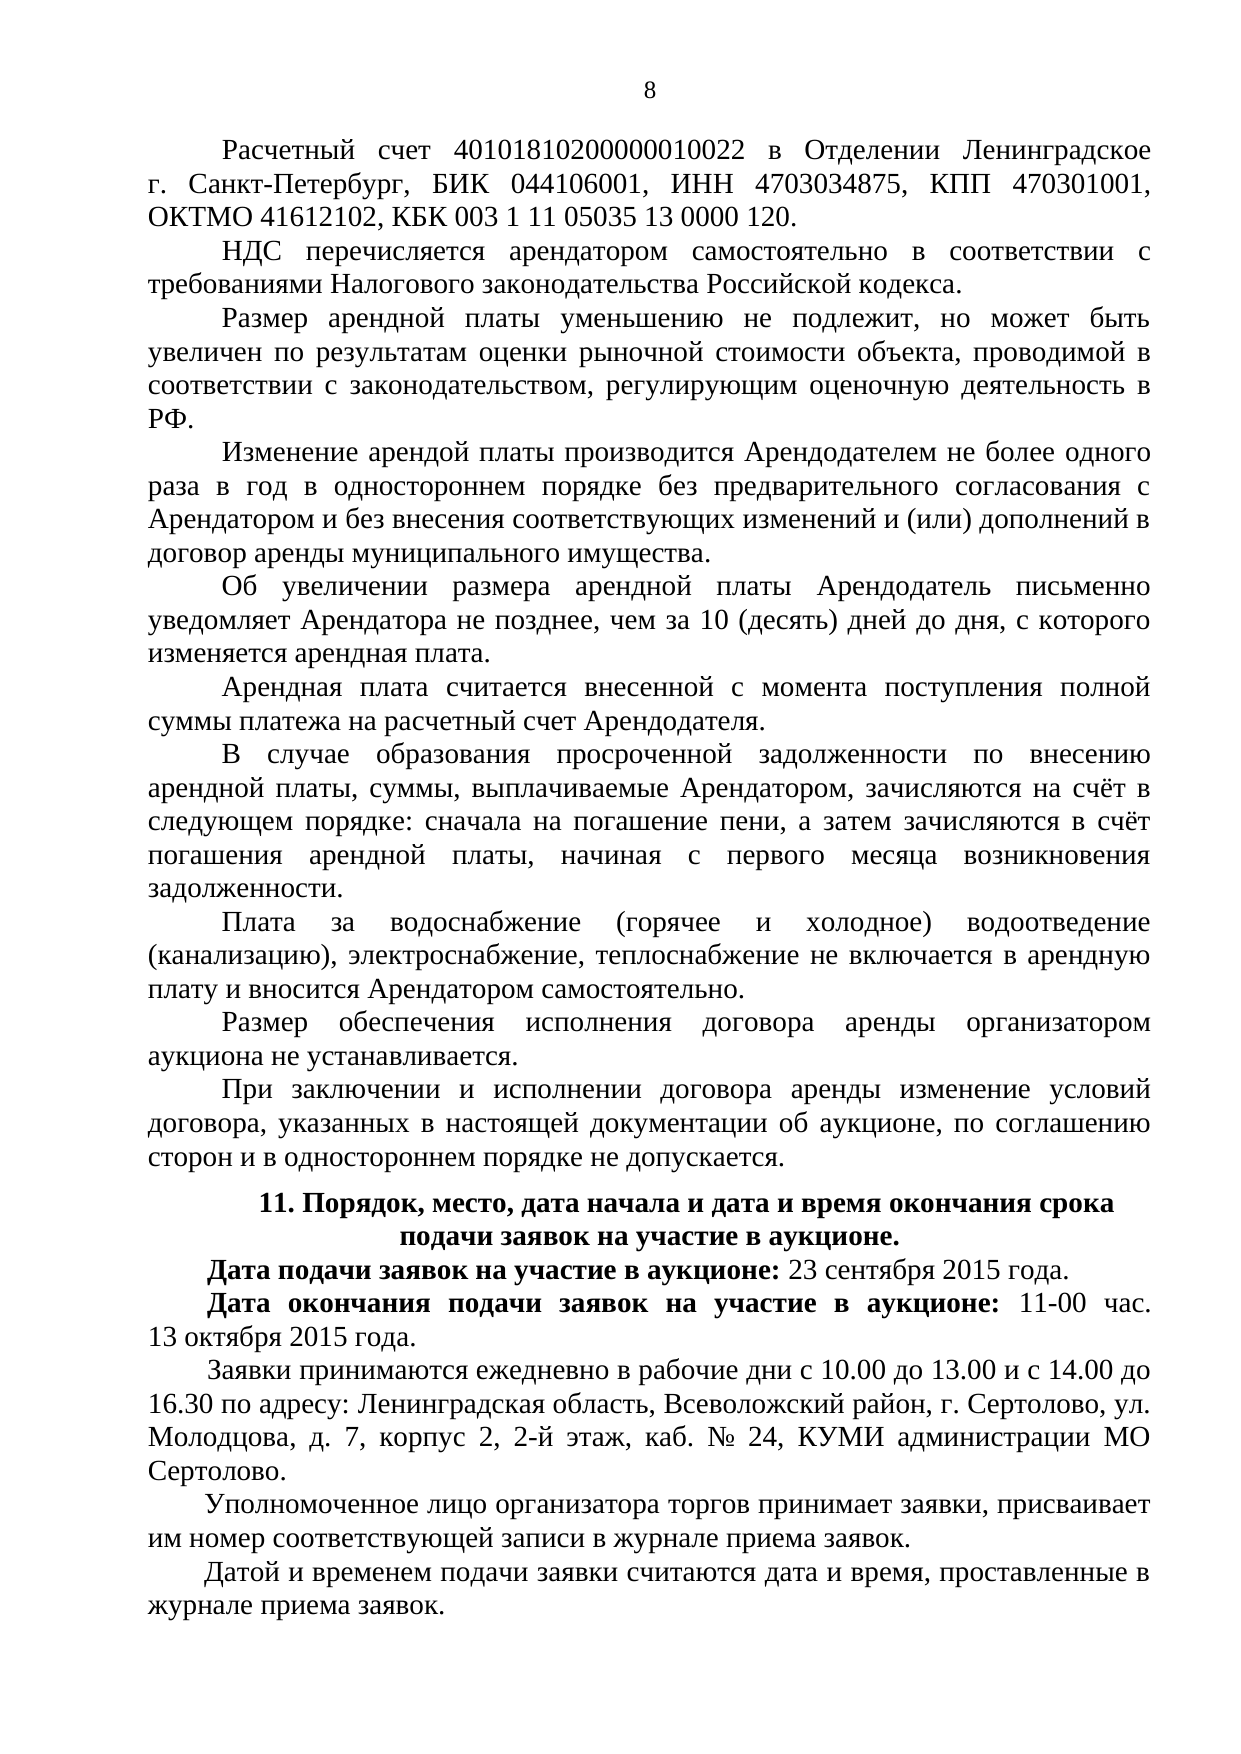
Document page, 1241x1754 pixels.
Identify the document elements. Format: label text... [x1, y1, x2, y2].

text В случае образования просроченной задолженности по внесению арендной платы, суммы, выплачиваемые Арендатором, зачисляются на счёт в следующем порядке: сначала на погашение пени, а затем зачисляются в счёт погашения арендной платы, начиная с первого месяца возникновения задолженности. [148, 736, 1152, 904]
text Дата окончания подачи заявок на участие в аукционе: 11-00 час. 13 октября 2015 года. [148, 1285, 1152, 1352]
text Датой и временем подачи заявки считаются дата и время, проставленные в журнале приема заявок. [148, 1554, 1152, 1621]
text Дата подачи заявок на участие в аукционе: 23 сентября 2015 года. [148, 1252, 1152, 1285]
text Размер обеспечения исполнения договора аренды организатором аукциона не устанавливается. [148, 1004, 1152, 1072]
text НДС перечисляется арендатором самостоятельно в соответствии с требованиями Налогового законодательства Российской кодекса. [148, 233, 1152, 300]
text 11. Порядок, место, дата начала и дата и время окончания срока подачи заявок на участие в аукционе. [148, 1185, 1152, 1252]
text Плата за водоснабжение (горячее и холодное) водоотведение (канализацию), электроснабжение, теплоснабжение не включается в арендную плату и вносится Арендатором самостоятельно. [148, 904, 1152, 1004]
text Изменение арендой платы производится Арендодателем не более одного раза в год в одностороннем порядке без предварительного согласования с Арендатором и без внесения соответствующих изменений и (или) дополнений в договор аренды муниципального имущества. [148, 434, 1152, 568]
text Арендная плата считается внесенной с момента поступления полной суммы платежа на расчетный счет Арендодателя. [148, 669, 1152, 736]
text Размер арендной платы уменьшению не подлежит, но может быть увеличен по результатам оценки рыночной стоимости объекта, проводимой в соответствии с законодательством, регулирующим оценочную деятельность в РФ. [148, 300, 1152, 434]
text При заключении и исполнении договора аренды изменение условий договора, указанных в настоящей документации об аукционе, по соглашению сторон и в одностороннем порядке не допускается. [148, 1072, 1152, 1172]
text Заявки принимаются ежедневно в рабочие дни с 10.00 до 13.00 и с 14.00 до 16.30 по адресу: Ленинградская область, Всеволожский район, г. Сертолово, ул. Молодцова, д. 7, корпус 2, 2-й этаж, каб. № 24, КУМИ администрации МО Сертолово. [148, 1352, 1152, 1487]
text Об увеличении размера арендной платы Арендодатель письменно уведомляет Арендатора не позднее, чем за 10 (десять) дней до дня, с которого изменяется арендная плата. [148, 568, 1152, 669]
text Расчетный счет 40101810200000010022 в Отделении Ленинградское г. Санкт-Петербург, БИК 044106001, ИНН 4703034875, КПП 470301001, ОКТМО 41612102, КБК 003 1 11 05035 13 0000 120. [148, 132, 1152, 233]
text Уполномоченное лицо организатора торгов принимает заявки, присваивает им номер соответствующей записи в журнале приема заявок. [148, 1487, 1152, 1554]
